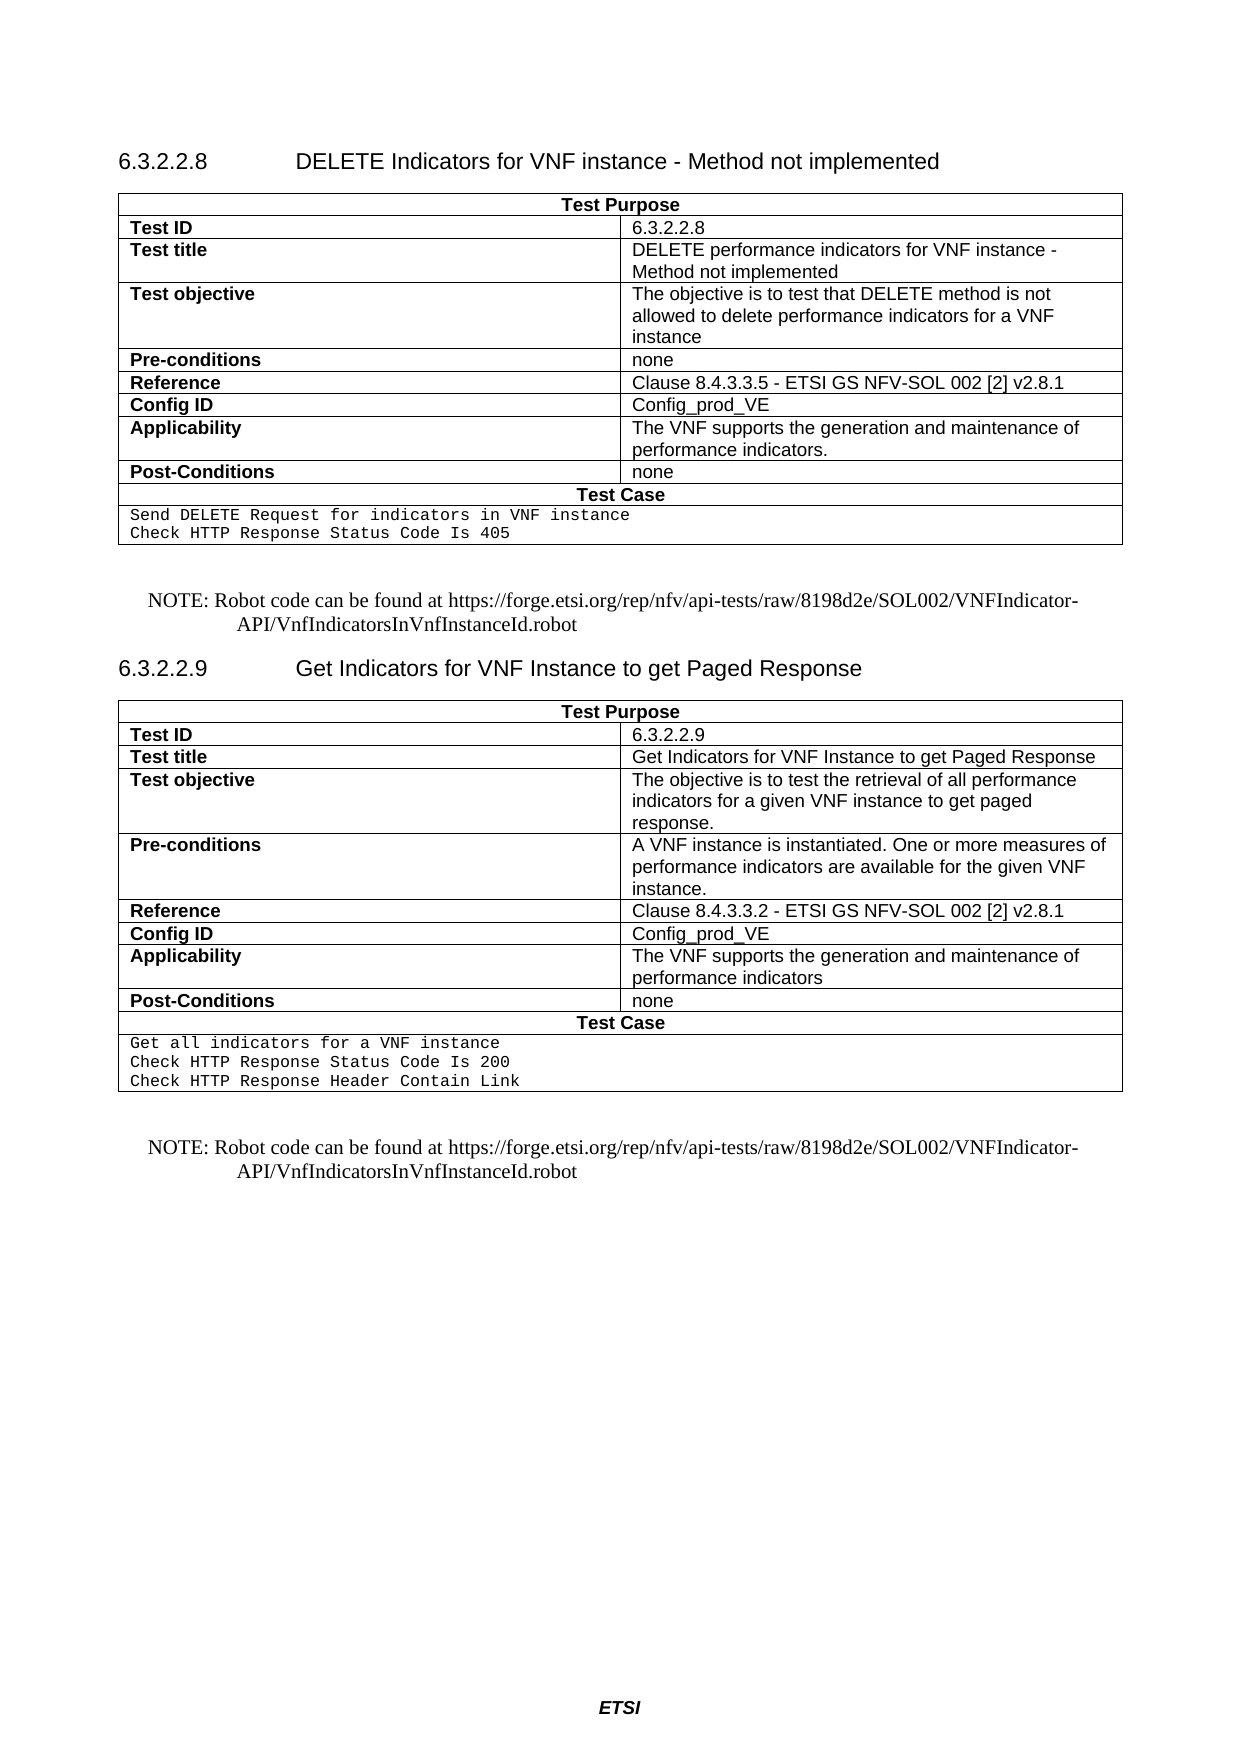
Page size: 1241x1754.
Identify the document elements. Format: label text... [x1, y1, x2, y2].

table_cell Applicability [119, 945, 620, 988]
table_cell none [621, 989, 1122, 1011]
table_cell Get all indicators for a VNF instance Check HTTP Response Status Code Is 200 Check HTTP Response Header Contain Link [119, 1035, 1122, 1091]
text NOTE: Robot code can be found at https://forge.etsi.org/rep/nfv/api-tests/raw/8198d2e/SOL002/VNFIndicator-API/VnfIndicatorsInVnfInstanceId.robot [148, 588, 1122, 636]
table_cell Get Indicators for VNF Instance to get Paged Response [621, 746, 1122, 767]
table_header Test Purpose [119, 194, 1122, 215]
table_cell Config ID [119, 923, 620, 944]
table_cell Test Case [119, 484, 1122, 505]
table_cell Test title [119, 239, 620, 282]
table_cell Test ID [119, 723, 620, 745]
table_cell Test ID [119, 216, 620, 238]
table_cell none [621, 461, 1122, 482]
table_cell Reference [119, 372, 620, 393]
table_cell 6.3.2.2.9 [621, 723, 1122, 745]
table_cell Reference [119, 900, 620, 922]
table_cell The VNF supports the generation and maintenance of performance indicators. [621, 417, 1122, 460]
table_cell Test objective [119, 283, 620, 348]
table_cell Config_prod_VE [621, 394, 1122, 416]
table_cell Clause 8.4.3.3.5 - ETSI GS NFV-SOL 002 [2] v2.8.1 [621, 372, 1122, 393]
table_cell Clause 8.4.3.3.2 - ETSI GS NFV-SOL 002 [2] v2.8.1 [621, 900, 1122, 922]
table_cell 6.3.2.2.8 [621, 216, 1122, 238]
table_cell Test objective [119, 769, 620, 833]
table_cell Pre-conditions [119, 349, 620, 371]
table_cell The objective is to test that DELETE method is not allowed to delete performance indicators for a VNF instance [621, 283, 1122, 348]
subtitle 6.3.2.2.8 DELETE Indicators for VNF instance - Method not implemented [118, 148, 1122, 174]
table_cell Test title [119, 746, 620, 767]
table_cell Config ID [119, 394, 620, 416]
table_cell DELETE performance indicators for VNF instance - Method not implemented [621, 239, 1122, 282]
table_cell Test Case [119, 1012, 1122, 1033]
table_cell Pre-conditions [119, 834, 620, 899]
table_header Test Purpose [119, 701, 1122, 722]
table_cell A VNF instance is instantiated. One or more measures of performance indicators are available for the given VNF instance. [621, 834, 1122, 899]
table_cell Send DELETE Request for indicators in VNF instance Check HTTP Response Status Code Is 405 [119, 506, 1122, 544]
table_cell Post-Conditions [119, 989, 620, 1011]
table_cell The VNF supports the generation and maintenance of performance indicators [621, 945, 1122, 988]
table_cell none [621, 349, 1122, 371]
table_cell The objective is to test the retrieval of all performance indicators for a given VNF instance to get paged response. [621, 769, 1122, 833]
table_cell Config_prod_VE [621, 923, 1122, 944]
table_cell Post-Conditions [119, 461, 620, 482]
table_cell Applicability [119, 417, 620, 460]
subtitle 6.3.2.2.9 Get Indicators for VNF Instance to get Paged Response [118, 654, 1122, 681]
text NOTE: Robot code can be found at https://forge.etsi.org/rep/nfv/api-tests/raw/8198d2e/SOL002/VNFIndicator-API/VnfIndicatorsInVnfInstanceId.robot [148, 1135, 1122, 1183]
